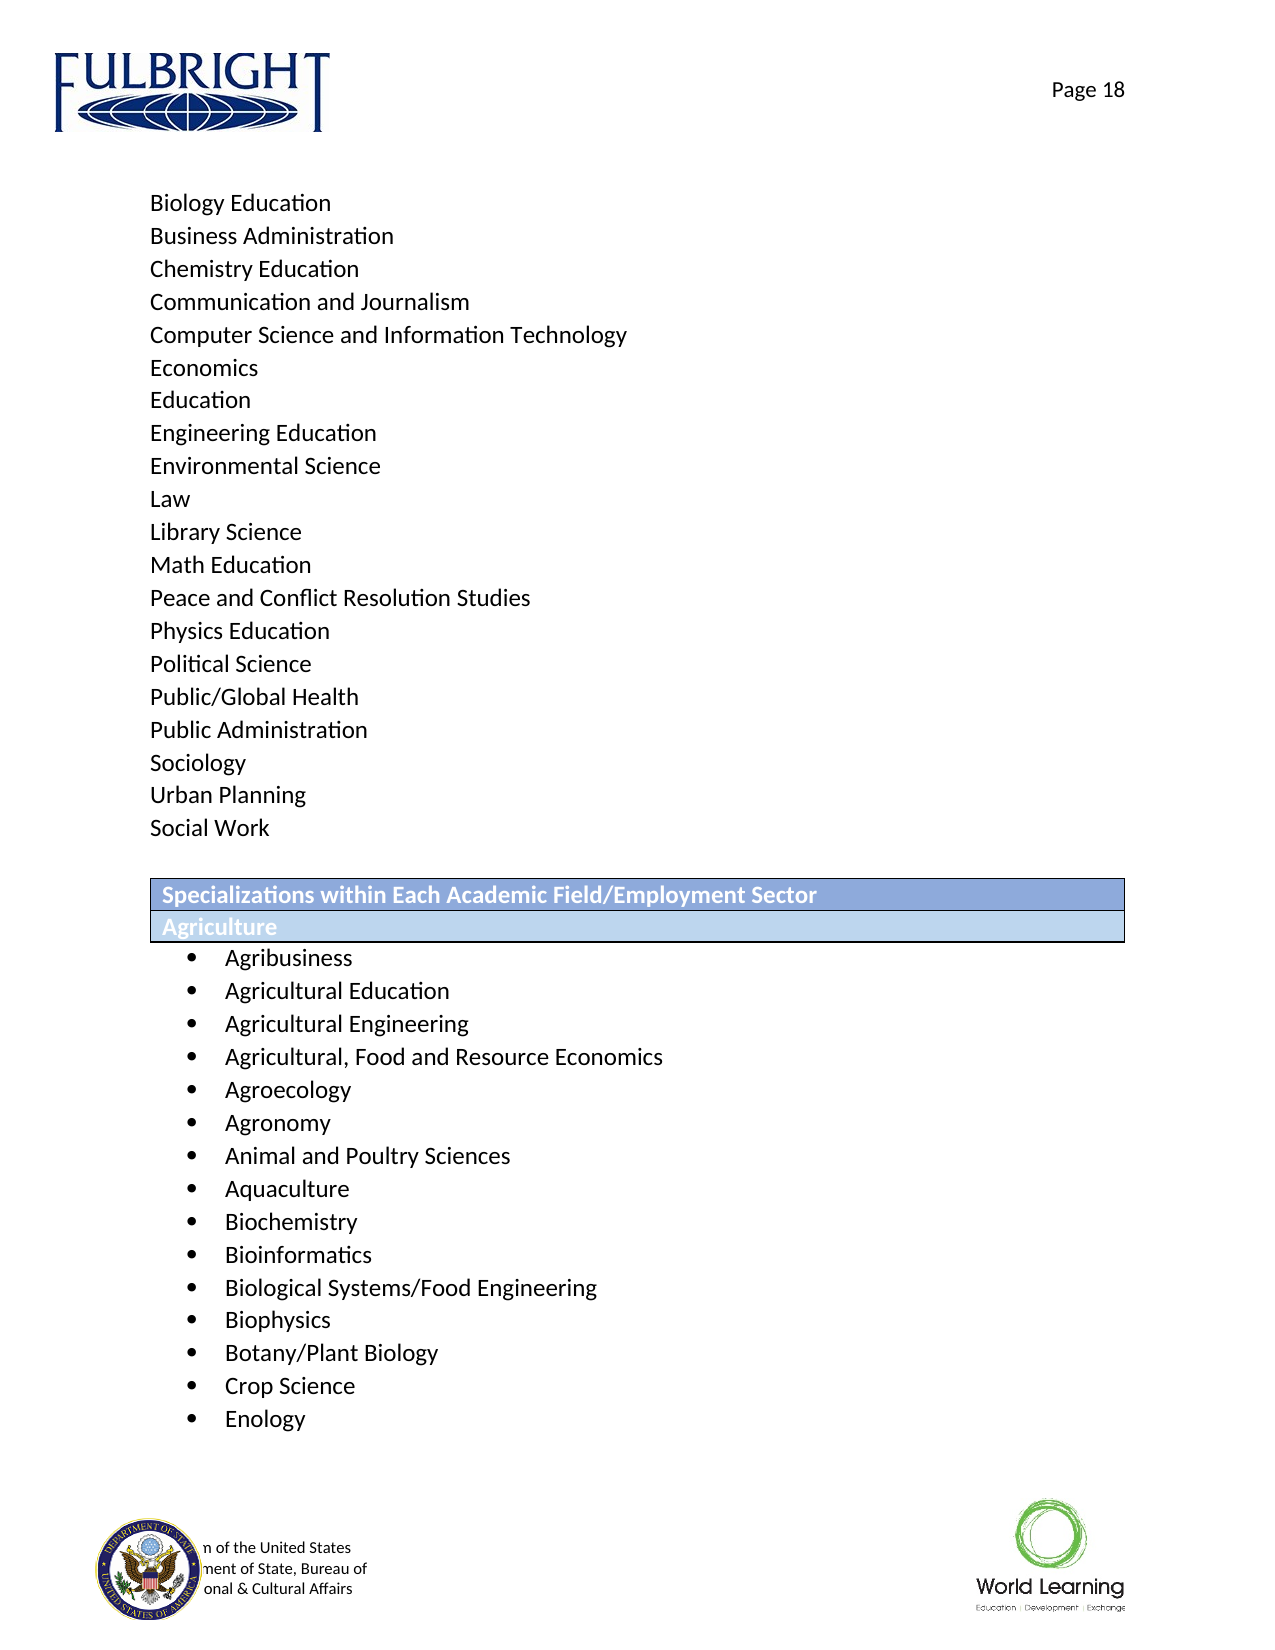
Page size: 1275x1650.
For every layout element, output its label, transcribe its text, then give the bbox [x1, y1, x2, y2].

text Library Science [150, 516, 1125, 547]
text Physics Education [150, 615, 1125, 646]
list Biophysics [187, 1304, 1125, 1335]
picture [93, 1518, 204, 1619]
picture [54, 53, 330, 132]
picture [976, 1498, 1125, 1612]
text Law [150, 483, 1125, 514]
text Computer Science and Information Technology [150, 319, 1125, 349]
list Agricultural Education [187, 975, 1125, 1006]
text Public/Global Health [150, 681, 1125, 711]
text Social Work [150, 812, 1125, 843]
text Peace and Conflict Resolution Studies [150, 582, 1125, 613]
list Agricultural, Food and Resource Economics [187, 1041, 1125, 1072]
list Enology [187, 1403, 1125, 1434]
list Biochemistry [187, 1206, 1125, 1236]
text Political Science [150, 648, 1125, 678]
list Biological Systems/Food Engineering [187, 1272, 1125, 1302]
text Environmental Science [150, 450, 1125, 481]
list Animal and Poultry Sciences [187, 1140, 1125, 1171]
text Public Administration [150, 714, 1125, 744]
text Business Administration [150, 220, 1125, 251]
list Agronomy [187, 1107, 1125, 1138]
list Crop Science [187, 1370, 1125, 1401]
text Education [150, 384, 1125, 415]
text Chemistry Education [150, 253, 1125, 283]
text Urban Planning [150, 779, 1125, 810]
list Agribusiness [187, 943, 1125, 973]
list Agroecology [187, 1074, 1125, 1105]
text Biology Education [150, 187, 1125, 218]
text Engineering Education [150, 417, 1125, 448]
list Botany/Plant Biology [187, 1337, 1125, 1368]
text Sociology [150, 747, 1125, 777]
text Economics [150, 352, 1125, 382]
table_header Specializations within Each Academic Field/Employment Sector [151, 879, 1124, 910]
list Aquaculture [187, 1173, 1125, 1203]
text Math Education [150, 549, 1125, 580]
list Agricultural Engineering [187, 1008, 1125, 1039]
table_cell Agriculture [151, 911, 1124, 941]
text Communication and Journalism [150, 286, 1125, 316]
list Bioinformatics [187, 1239, 1125, 1269]
